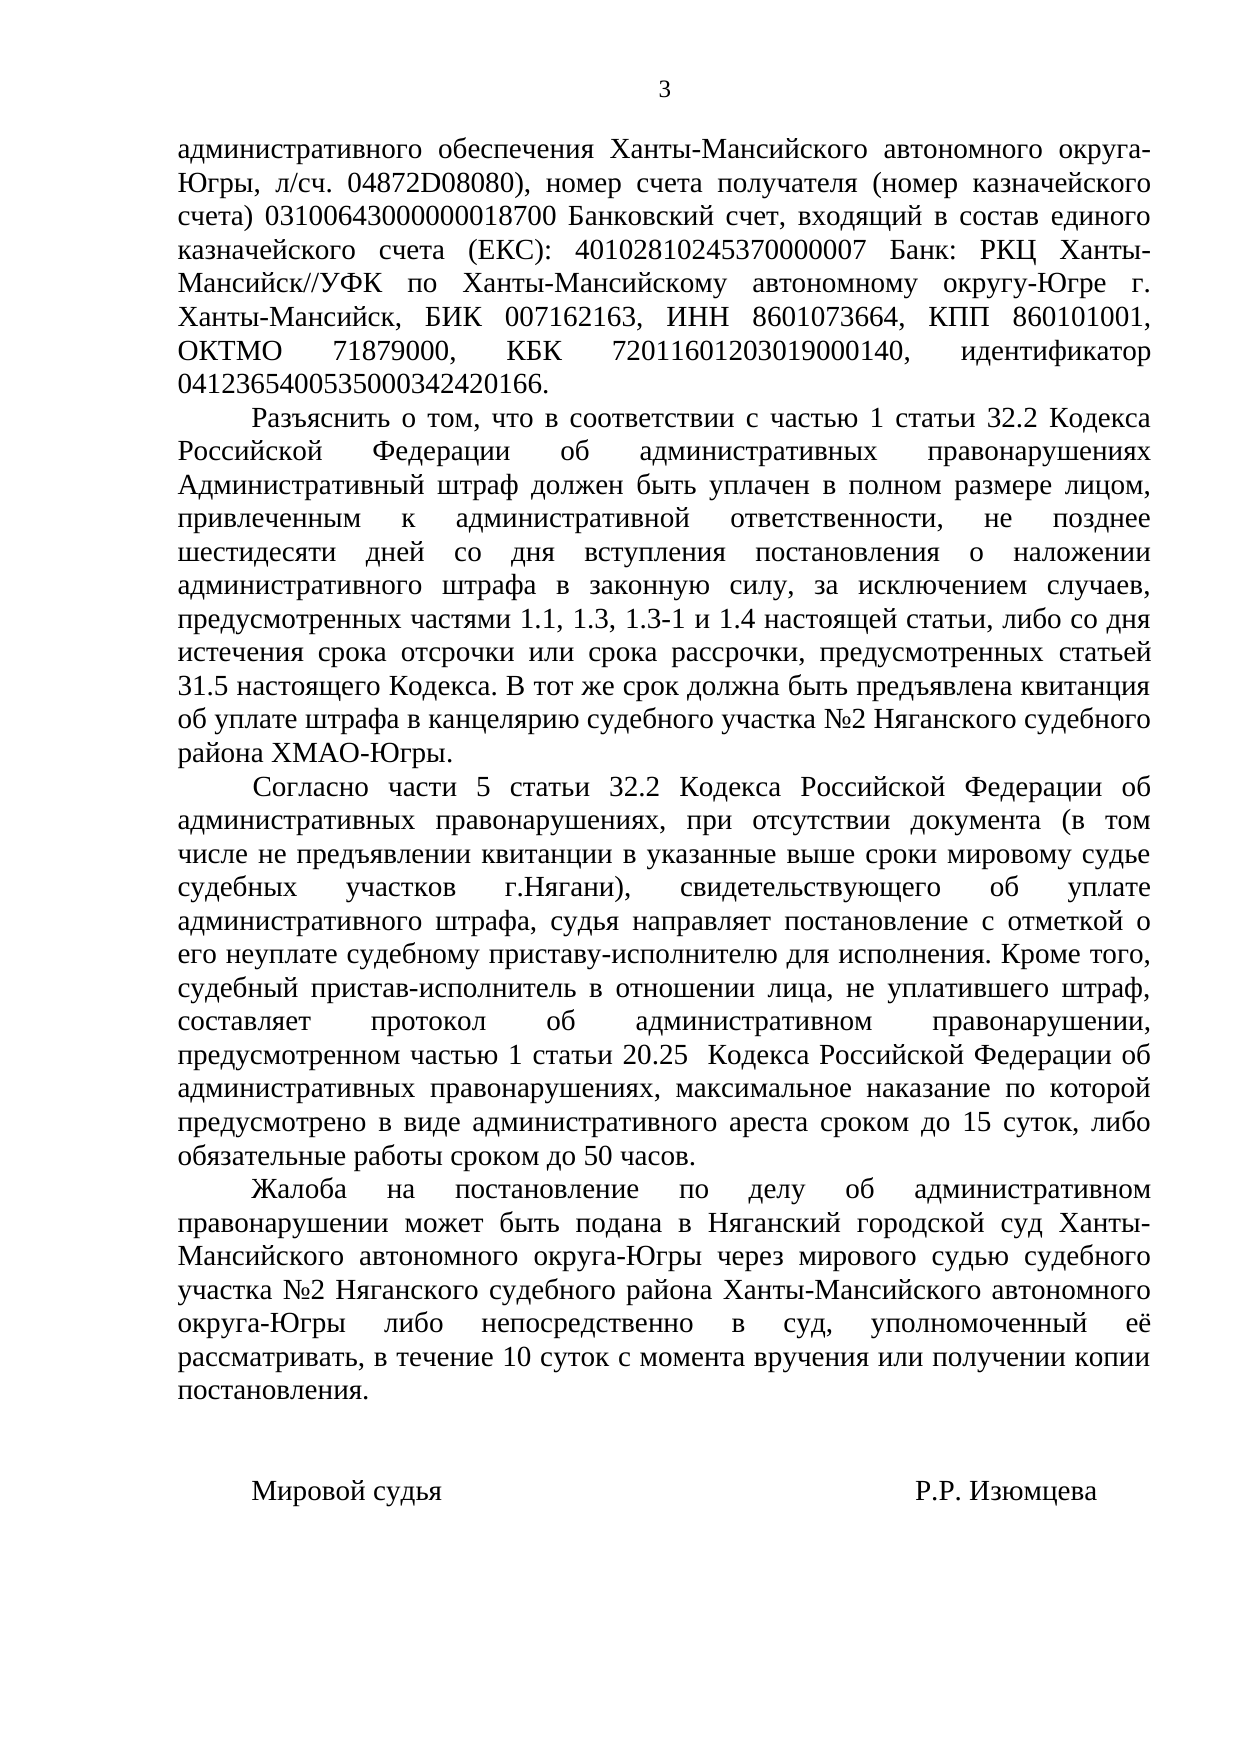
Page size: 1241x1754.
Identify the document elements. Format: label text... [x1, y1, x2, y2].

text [177, 131, 1152, 400]
text Согласно части 5 статьи 32.2 Кодекса Российской Федерации об административных правонарушениях, при отсутствии документа (в том числе не предъявлении квитанции в указанные выше сроки мировому судье судебных участков г.Нягани), свидетельствующего об уплате административного штрафа, судья направляет постановление с отметкой о его неуплате судебному приставу-исполнителю для исполнения. Кроме того, судебный пристав-исполнитель в отношении лица, не уплатившего штраф, составляет протокол об административном правонарушении, предусмотренном частью 1 статьи 20.25 Кодекса Российской Федерации об административных правонарушениях, максимальное наказание по которой предусмотрено в виде административного ареста сроком до 15 суток, либо обязательные работы сроком до 50 часов. [177, 769, 1152, 1171]
text Мировой судья Р.Р. Изюмцева [177, 1473, 1152, 1507]
text Жалоба на постановление по делу об административном правонарушении может быть подана в Няганский городской суд Ханты-Мансийского автономного округа-Югры через мирового судью судебного участка №2 Няганского судебного района Ханты-Мансийского автономного округа-Югры либо непосредственно в суд, уполномоченный её рассматривать, в течение 10 суток с момента вручения или получении копии постановления. [177, 1171, 1152, 1406]
text Разъяснить о том, что в соответствии с частью 1 статьи 32.2 Кодекса Российской Федерации об административных правонарушениях Административный штраф должен быть уплачен в полном размере лицом, привлеченным к административной ответственности, не позднее шестидесяти дней со дня вступления постановления о наложении административного штрафа в законную силу, за исключением случаев, предусмотренных частями 1.1, 1.3, 1.3-1 и 1.4 настоящей статьи, либо со дня истечения срока отсрочки или срока рассрочки, предусмотренных статьей 31.5 настоящего Кодекса. В тот же срок должна быть предъявлена квитанция об уплате штрафа в канцелярию судебного участка №2 Няганского судебного района ХМАО-Югры. [177, 400, 1152, 769]
